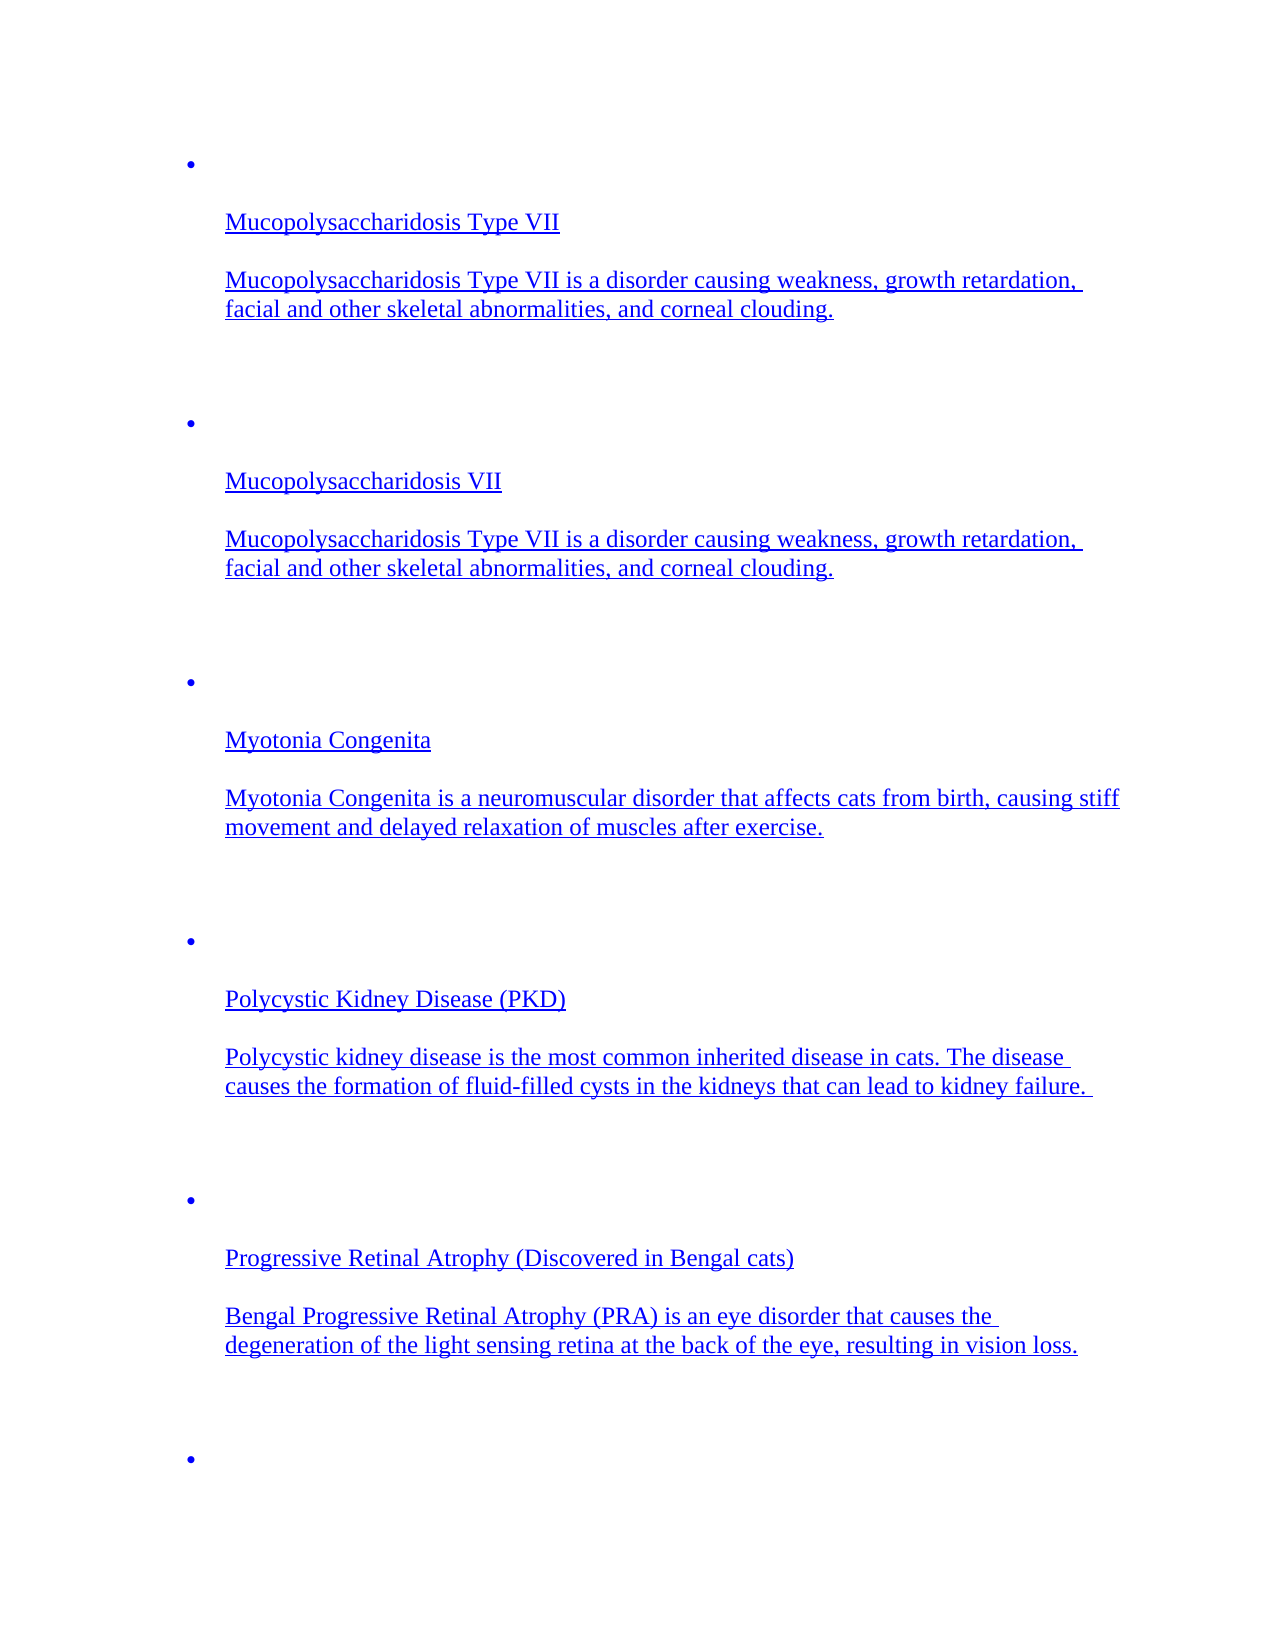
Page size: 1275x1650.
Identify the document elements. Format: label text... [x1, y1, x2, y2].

text Polycystic kidney disease is the most common inherited disease in cats. The disease causes the formation of fluid-filled cysts in the kidneys that can lead to kidney failure. [225, 1042, 1125, 1099]
text Mucopolysaccharidosis VII [225, 466, 1125, 495]
text Myotonia Congenita is a neuromuscular disorder that affects cats from birth, causing stiff movement and delayed relaxation of muscles after exercise. [225, 783, 1125, 841]
text Bengal Progressive Retinal Atrophy (PRA) is an eye disorder that causes the degeneration of the light sensing retina at the back of the eye, resulting in vision loss. [225, 1301, 1125, 1358]
text Polycystic Kidney Disease (PKD) [225, 984, 1125, 1013]
text Mucopolysaccharidosis Type VII [225, 207, 1125, 236]
text Progressive Retinal Atrophy (Discovered in Bengal cats) [225, 1243, 1125, 1272]
text Myotonia Congenita [225, 725, 1125, 754]
text Mucopolysaccharidosis Type VII is a disorder causing weakness, growth retardation, facial and other skeletal abnormalities, and corneal clouding. [225, 265, 1125, 323]
text Mucopolysaccharidosis Type VII is a disorder causing weakness, growth retardation, facial and other skeletal abnormalities, and corneal clouding. [225, 524, 1125, 582]
